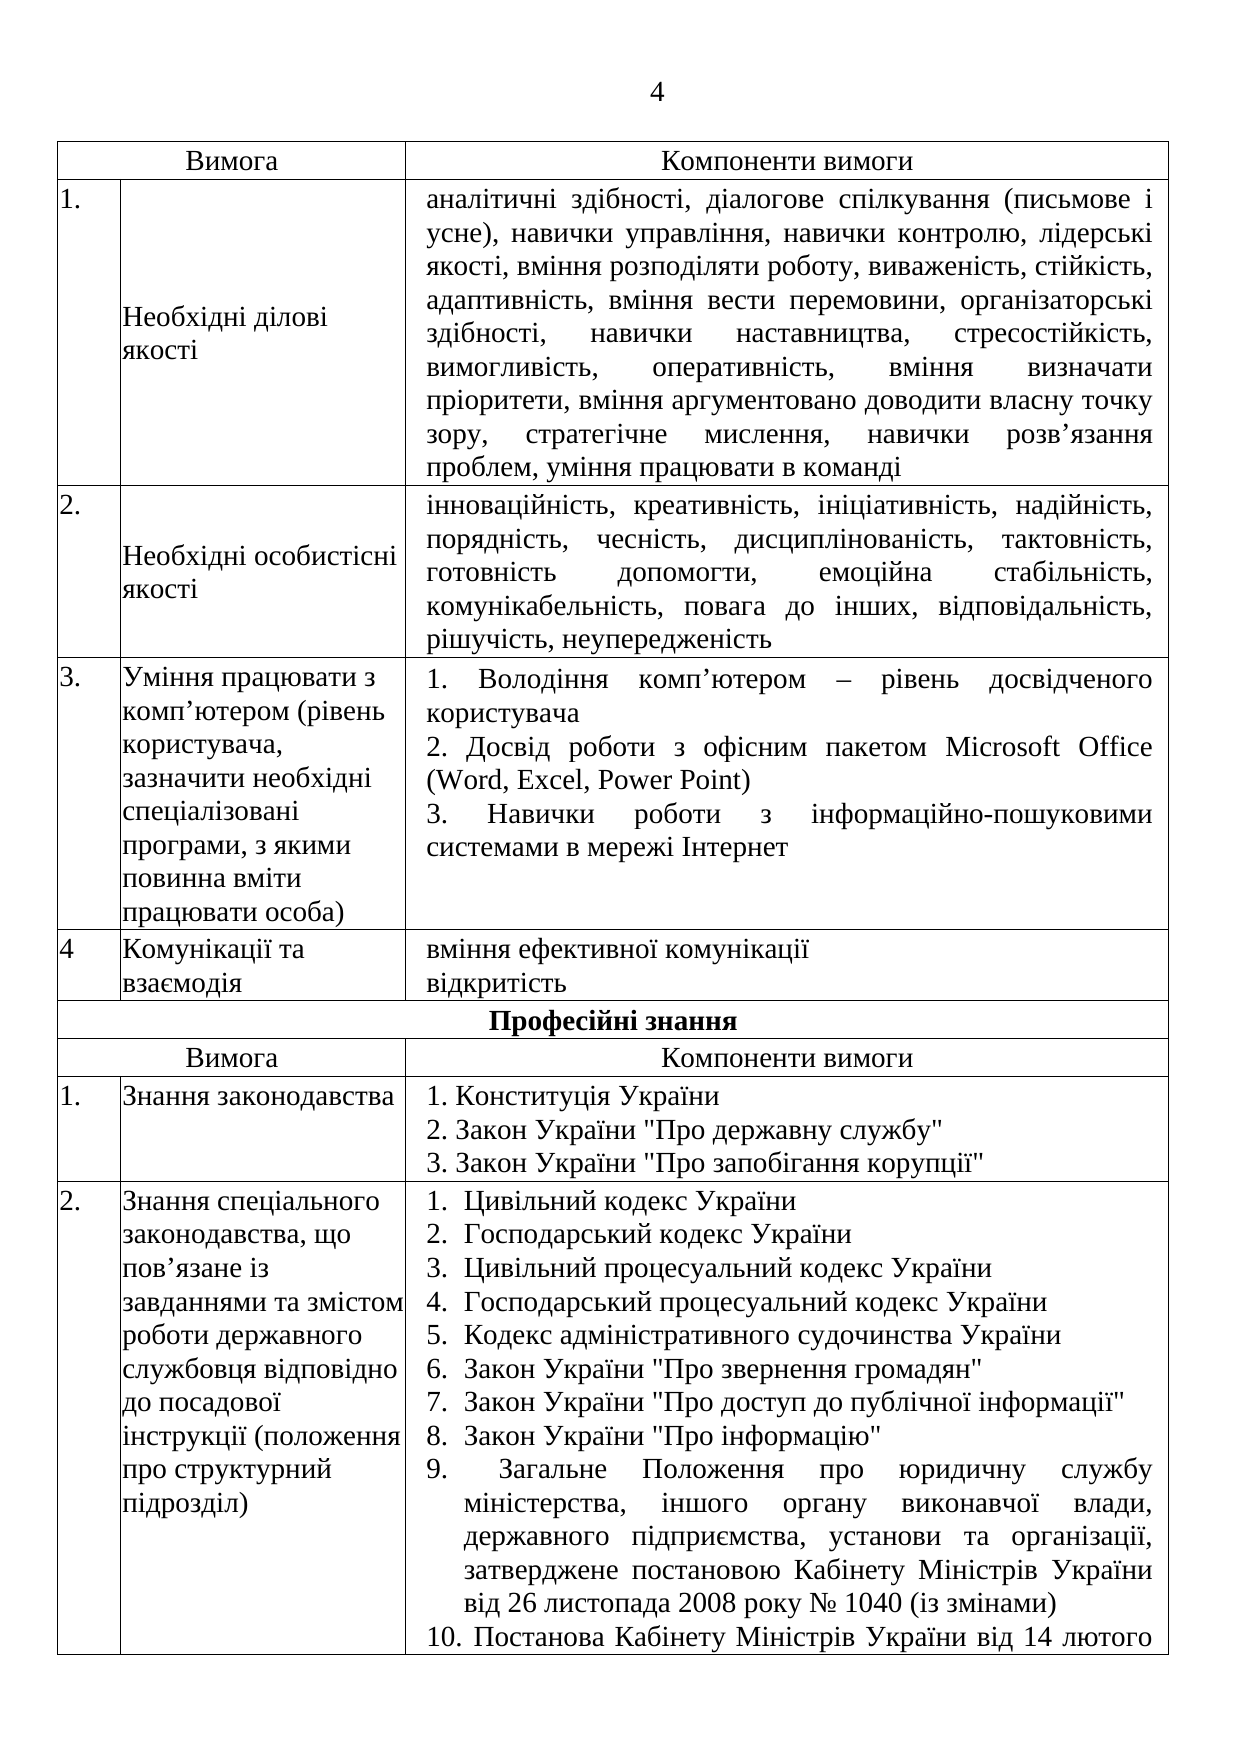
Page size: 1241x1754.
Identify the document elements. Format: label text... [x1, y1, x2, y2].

table_cell Комунікації та взаємодія [121, 930, 405, 1000]
table_cell Уміння працювати з комп’ютером (рівень користувача, зазначити необхідні спеціалізовані програми, з якими повинна вміти працювати особа) [121, 658, 405, 929]
table_cell 3. [58, 658, 120, 929]
table_cell Знання законодавства [121, 1077, 405, 1181]
table_cell Необхідні ділові якості [121, 180, 405, 485]
table_cell 1. [58, 180, 120, 485]
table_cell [406, 1182, 1168, 1654]
table_cell 2. [58, 1182, 120, 1654]
table_cell Компоненти вимоги [406, 142, 1168, 179]
table_cell інноваційність, креативність, ініціативність, надійність, порядність, чесність, дисциплінованість, тактовність, готовність допомогти, емоційна стабільність, комунікабельність, повага до інших, відповідальність, рішучість, неупередженість [406, 486, 1168, 657]
table_cell аналітичні здібності, діалогове спілкування (письмове і усне), навички управління, навички контролю, лідерські якості, вміння розподіляти роботу, виваженість, стійкість, адаптивність, вміння вести перемовини, організаторські здібності, навички наставництва, стресостійкість, вимогливість, оперативність, вміння визначати пріоритети, вміння аргументовано доводити власну точку зору, стратегічне мислення, навички розв’язання проблем, уміння працювати в команді [406, 180, 1168, 485]
table_cell 1. [58, 1077, 120, 1181]
table_cell Професійні знання [58, 1001, 1168, 1038]
table_cell вміння ефективної комунікації відкритість [406, 930, 1168, 1000]
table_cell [121, 1182, 405, 1654]
table_cell Вимога [58, 142, 405, 179]
table_cell 1. Володіння комп’ютером – рівень досвідченого користувача 2. Досвід роботи з офісним пакетом Microsoft Office (Word, Excel, Power Point) 3. Навички роботи з інформаційно-пошуковими системами в мережі Інтернет [406, 658, 1168, 929]
table_cell Необхідні особистісні якості [121, 486, 405, 657]
table_cell Компоненти вимоги [406, 1039, 1168, 1076]
table_cell Вимога [58, 1039, 405, 1076]
table_cell 1. Конституція України 2. Закон України "Про державну службу" 3. Закон України "Про запобігання корупції" [406, 1077, 1168, 1181]
table_cell 2. [58, 486, 120, 657]
table_cell 4 [58, 930, 120, 1000]
